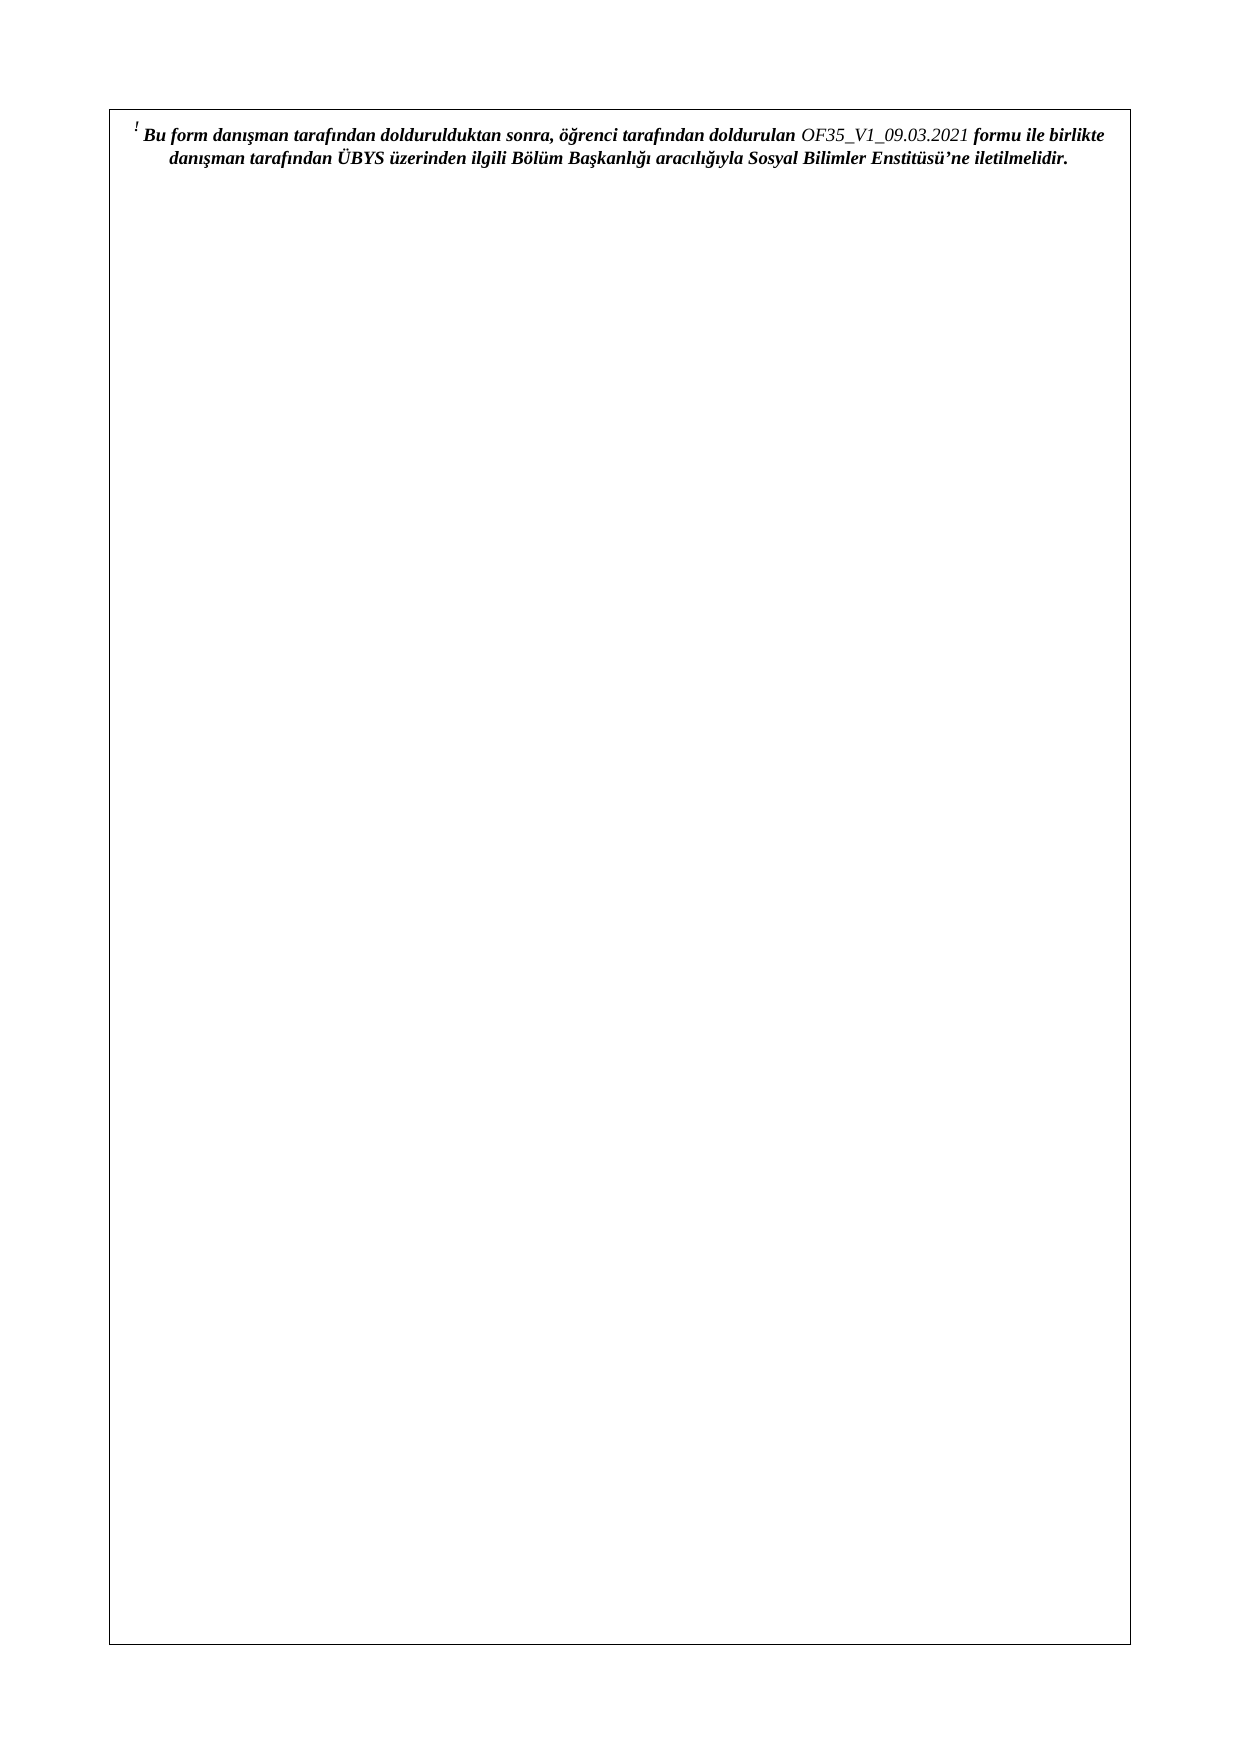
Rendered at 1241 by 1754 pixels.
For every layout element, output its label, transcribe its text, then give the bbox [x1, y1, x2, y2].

text ! Bu form danışman tarafından doldurulduktan sonra, öğrenci tarafından doldurulan OF35_V1_09.03.2021 formu ile birlikte danışman tarafından ÜBYS üzerinden ilgili Bölüm Başkanlığı aracılığıyla Sosyal Bilimler Enstitüsü’ne iletilmelidir. [118, 118, 1122, 168]
